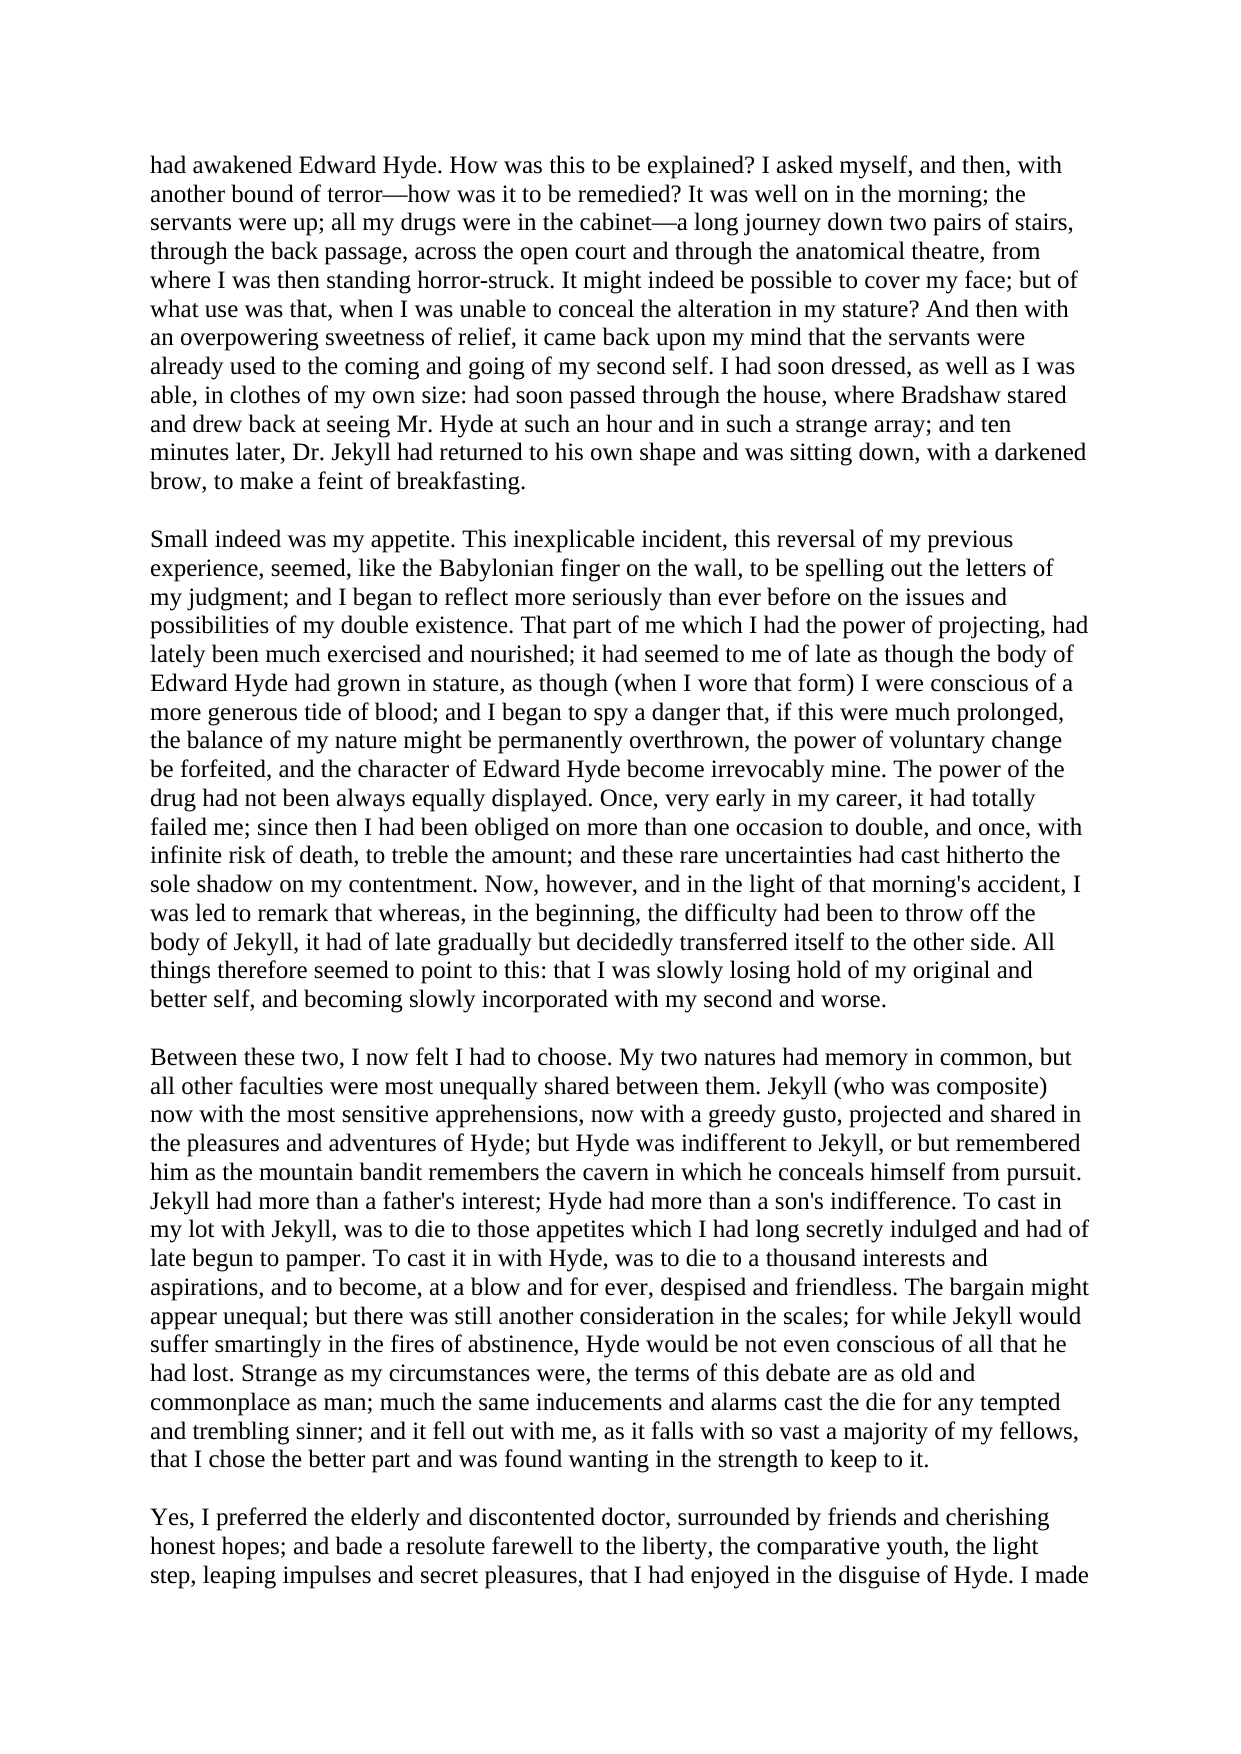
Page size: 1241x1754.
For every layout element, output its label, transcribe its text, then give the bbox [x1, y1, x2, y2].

text Small indeed was my appetite. This inexplicable incident, this reversal of my previous experience, seemed, like the Babylonian finger on the wall, to be spelling out the letters of my judgment; and I began to reflect more seriously than ever before on the issues and possibilities of my double existence. That part of me which I had the power of projecting, had lately been much exercised and nourished; it had seemed to me of late as though the body of Edward Hyde had grown in stature, as though (when I wore that form) I were conscious of a more generous tide of blood; and I began to spy a danger that, if this were much prolonged, the balance of my nature might be permanently overthrown, the power of voluntary change be forfeited, and the character of Edward Hyde become irrevocably mine. The power of the drug had not been always equally displayed. Once, very early in my career, it had totally failed me; since then I had been obliged on more than one occasion to double, and once, with infinite risk of death, to treble the amount; and these rare uncertainties had cast hitherto the sole shadow on my contentment. Now, however, and in the light of that morning's accident, I was led to remark that whereas, in the beginning, the difficulty had been to throw off the body of Jekyll, it had of late gradually but decidedly transferred itself to the other side. All things therefore seemed to point to this: that I was slowly losing hold of my original and better self, and becoming slowly incorporated with my second and worse. [150, 524, 1090, 1013]
text Between these two, I now felt I had to choose. My two natures had memory in common, but all other faculties were most unequally shared between them. Jekyll (who was composite) now with the most sensitive apprehensions, now with a greedy gusto, projected and shared in the pleasures and adventures of Hyde; but Hyde was indifferent to Jekyll, or but remembered him as the mountain bandit remembers the cavern in which he conceals himself from pursuit. Jekyll had more than a father's interest; Hyde had more than a son's indifference. To cast in my lot with Jekyll, was to die to those appetites which I had long secretly indulged and had of late begun to pamper. To cast it in with Hyde, was to die to a thousand interests and aspirations, and to become, at a blow and for ever, despised and friendless. The bargain might appear unequal; but there was still another consideration in the scales; for while Jekyll would suffer smartingly in the fires of abstinence, Hyde would be not even conscious of all that he had lost. Strange as my circumstances were, the terms of this debate are as old and commonplace as man; much the same inducements and alarms cast the die for any tempted and trembling sinner; and it fell out with me, as it falls with so vast a majority of my fellows, that I chose the better part and was found wanting in the strength to keep to it. [150, 1042, 1090, 1473]
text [150, 150, 1090, 495]
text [150, 1502, 1090, 1589]
